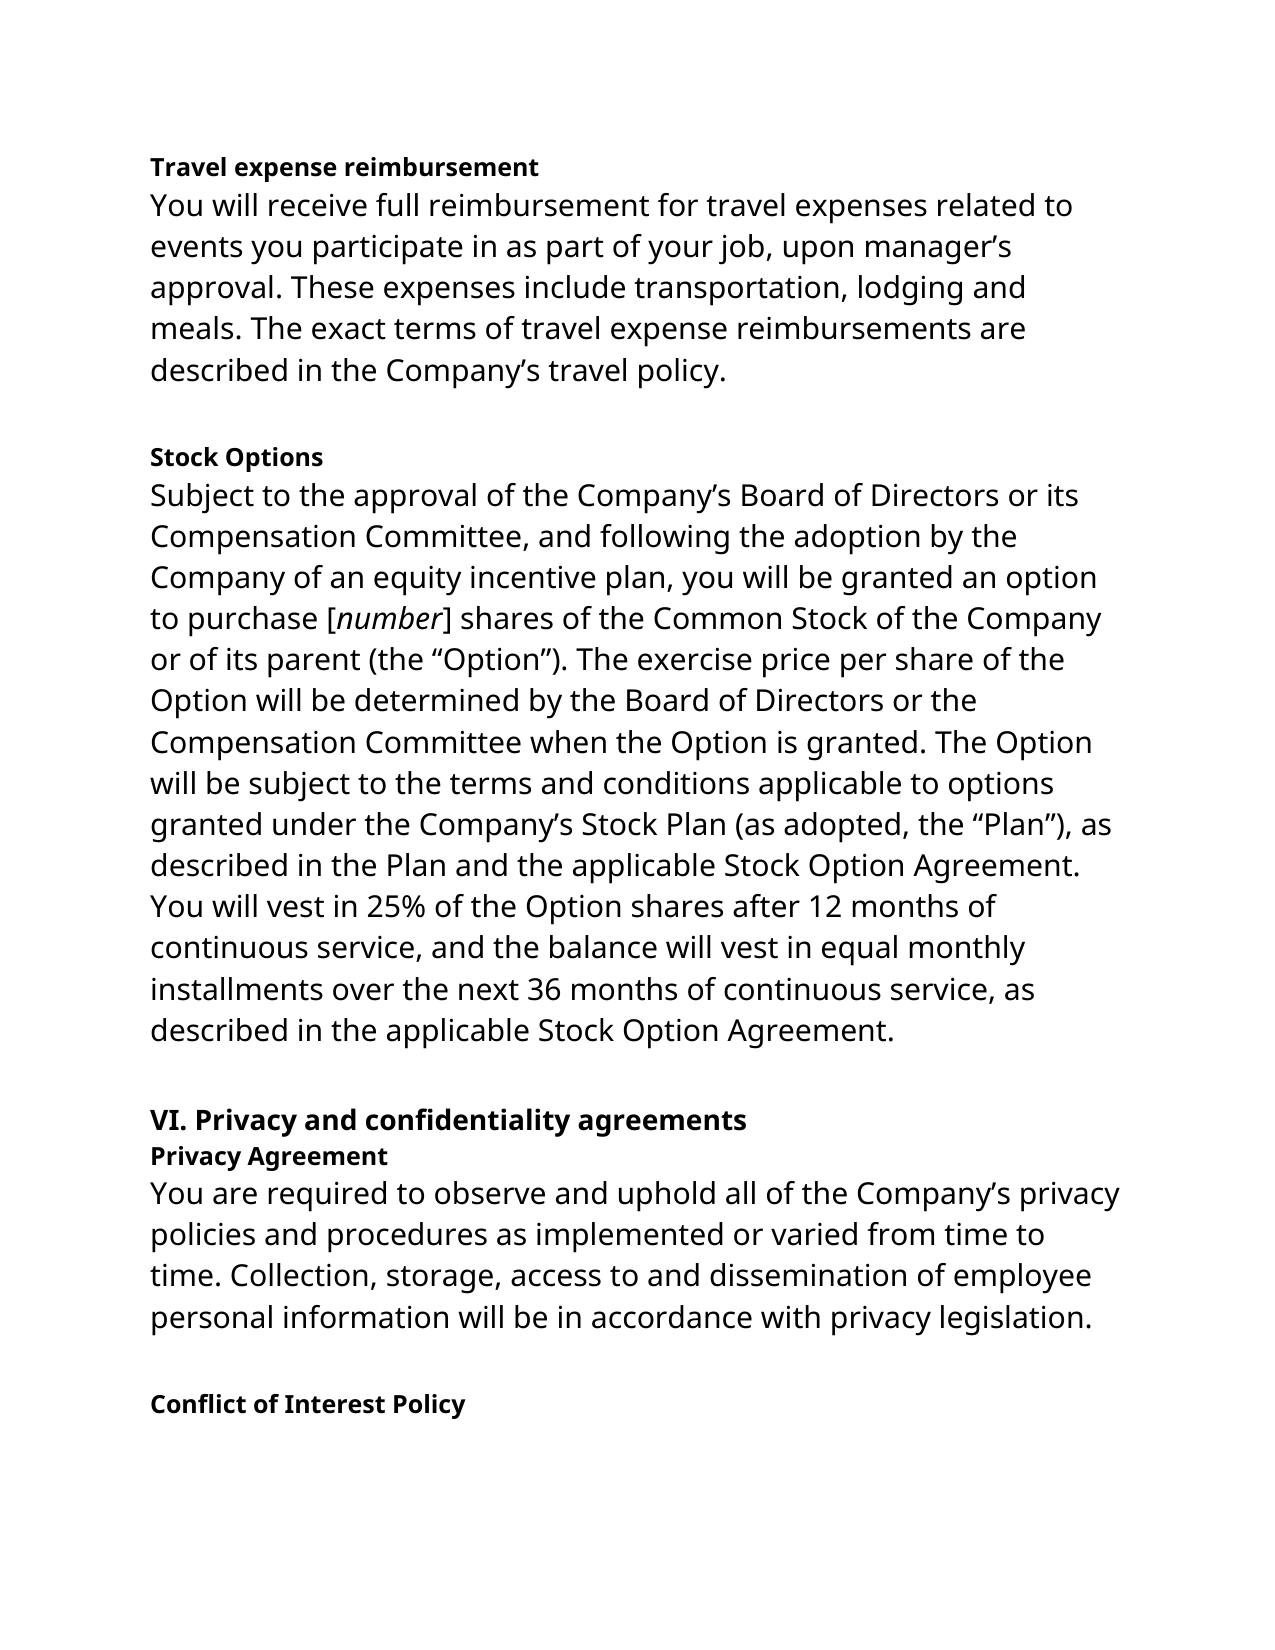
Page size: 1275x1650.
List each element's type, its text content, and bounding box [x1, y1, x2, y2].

text You will receive full reimbursement for travel expenses related to events you participate in as part of your job, upon manager’s approval. These expenses include transportation, lodging and meals. The exact terms of travel expense reimbursements are described in the Company’s travel policy. [150, 184, 1125, 390]
text You are required to observe and uphold all of the Company’s privacy policies and procedures as implemented or varied from time to time. Collection, storage, access to and dissemination of employee personal information will be in accordance with privacy legislation. [150, 1172, 1125, 1337]
text Subject to the approval of the Company’s Board of Directors or its Compensation Committee, and following the adoption by the Company of an equity incentive plan, you will be granted an option to purchase [number] shares of the Common Stock of the Company or of its parent (the “Option”). The exercise price per share of the Option will be determined by the Board of Directors or the Compensation Committee when the Option is granted. The Option will be subject to the terms and conditions applicable to options granted under the Company’s Stock Plan (as adopted, the “Plan”), as described in the Plan and the applicable Stock Option Agreement. You will vest in 25% of the Option shares after 12 months of continuous service, and the balance will vest in equal monthly installments over the next 36 months of continuous service, as described in the applicable Stock Option Agreement. [150, 474, 1125, 1050]
text VI. Privacy and confidentiality agreements [150, 1100, 1125, 1138]
text Conflict of Interest Policy [150, 1387, 1125, 1421]
text Privacy Agreement [150, 1138, 1125, 1172]
text Stock Options [150, 440, 1125, 474]
text Travel expense reimbursement [150, 150, 1125, 184]
